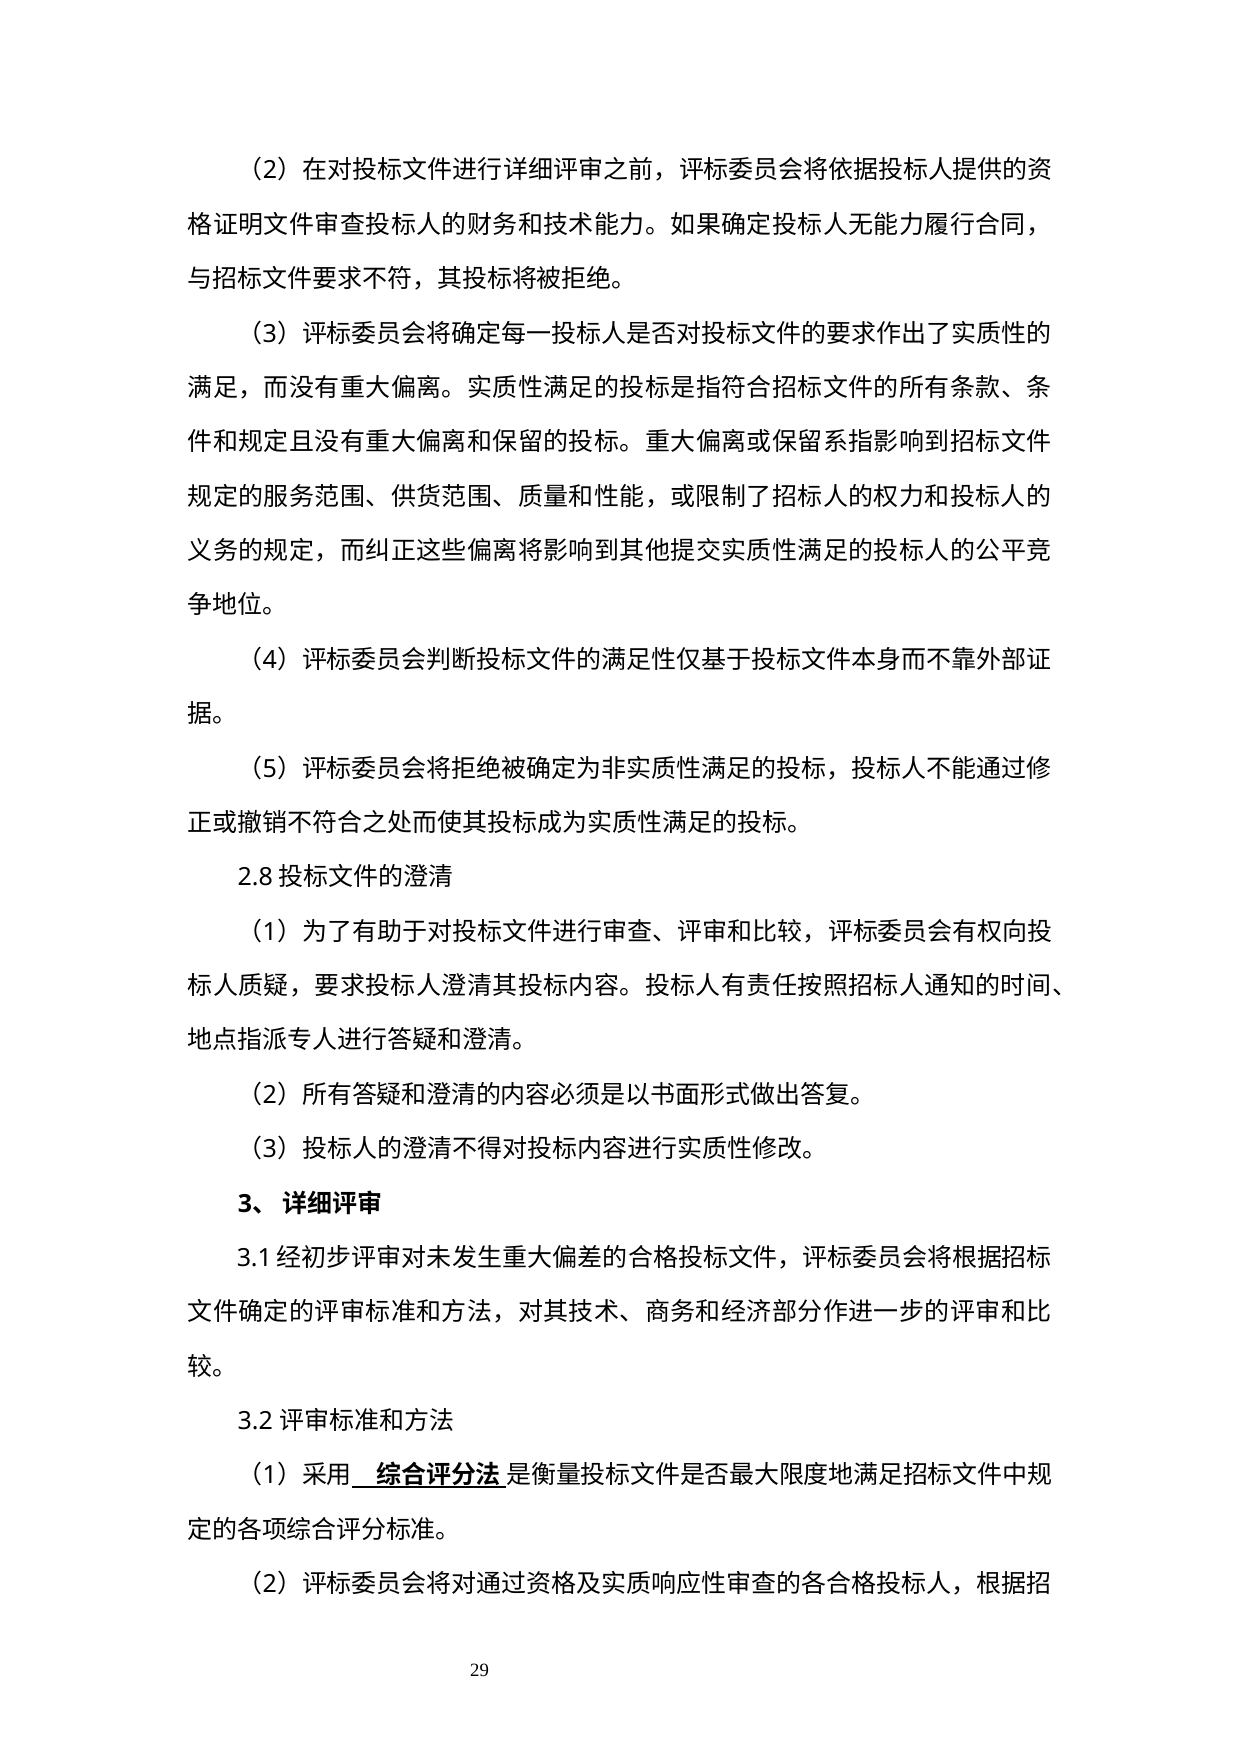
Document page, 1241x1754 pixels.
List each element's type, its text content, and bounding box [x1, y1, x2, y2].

text （3）评标委员会将确定每一投标人是否对投标文件的要求作出了实质性的满足，而没有重大偏离。实质性满足的投标是指符合招标文件的所有条款、条件和规定且没有重大偏离和保留的投标。重大偏离或保留系指影响到招标文件规定的服务范围、供货范围、质量和性能，或限制了招标人的权力和投标人的义务的规定，而纠正这些偏离将影响到其他提交实质性满足的投标人的公平竞争地位。 [187, 313, 1053, 621]
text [187, 1564, 1053, 1600]
text （4）评标委员会判断投标文件的满足性仅基于投标文件本身而不靠外部证据。 [187, 639, 1053, 730]
text （2）在对投标文件进行详细评审之前，评标委员会将依据投标人提供的资格证明文件审查投标人的财务和技术能力。如果确定投标人无能力履行合同，与招标文件要求不符，其投标将被拒绝。 [187, 150, 1053, 295]
text （2）所有答疑和澄清的内容必须是以书面形式做出答复。 [187, 1074, 1053, 1111]
text （5）评标委员会将拒绝被确定为非实质性满足的投标，投标人不能通过修正或撤销不符合之处而使其投标成为实质性满足的投标。 [187, 748, 1053, 839]
text （1）采用 综合评分法 是衡量投标文件是否最大限度地满足招标文件中规定的各项综合评分标准。 [187, 1455, 1053, 1546]
text （3）投标人的澄清不得对投标内容进行实质性修改。 [187, 1129, 1053, 1165]
text 3、 详细评审 [187, 1183, 1053, 1219]
text 3.1经初步评审对未发生重大偏差的合格投标文件，评标委员会将根据招标文件确定的评审标准和方法，对其技术、商务和经济部分作进一步的评审和比较。 [187, 1237, 1053, 1382]
text 2.8投标文件的澄清 [187, 857, 1053, 893]
text （1）为了有助于对投标文件进行审查、评审和比较，评标委员会有权向投标人质疑，要求投标人澄清其投标内容。投标人有责任按照招标人通知的时间、地点指派专人进行答疑和澄清。 [187, 911, 1053, 1056]
text 3.2 评审标准和方法 [187, 1401, 1053, 1437]
